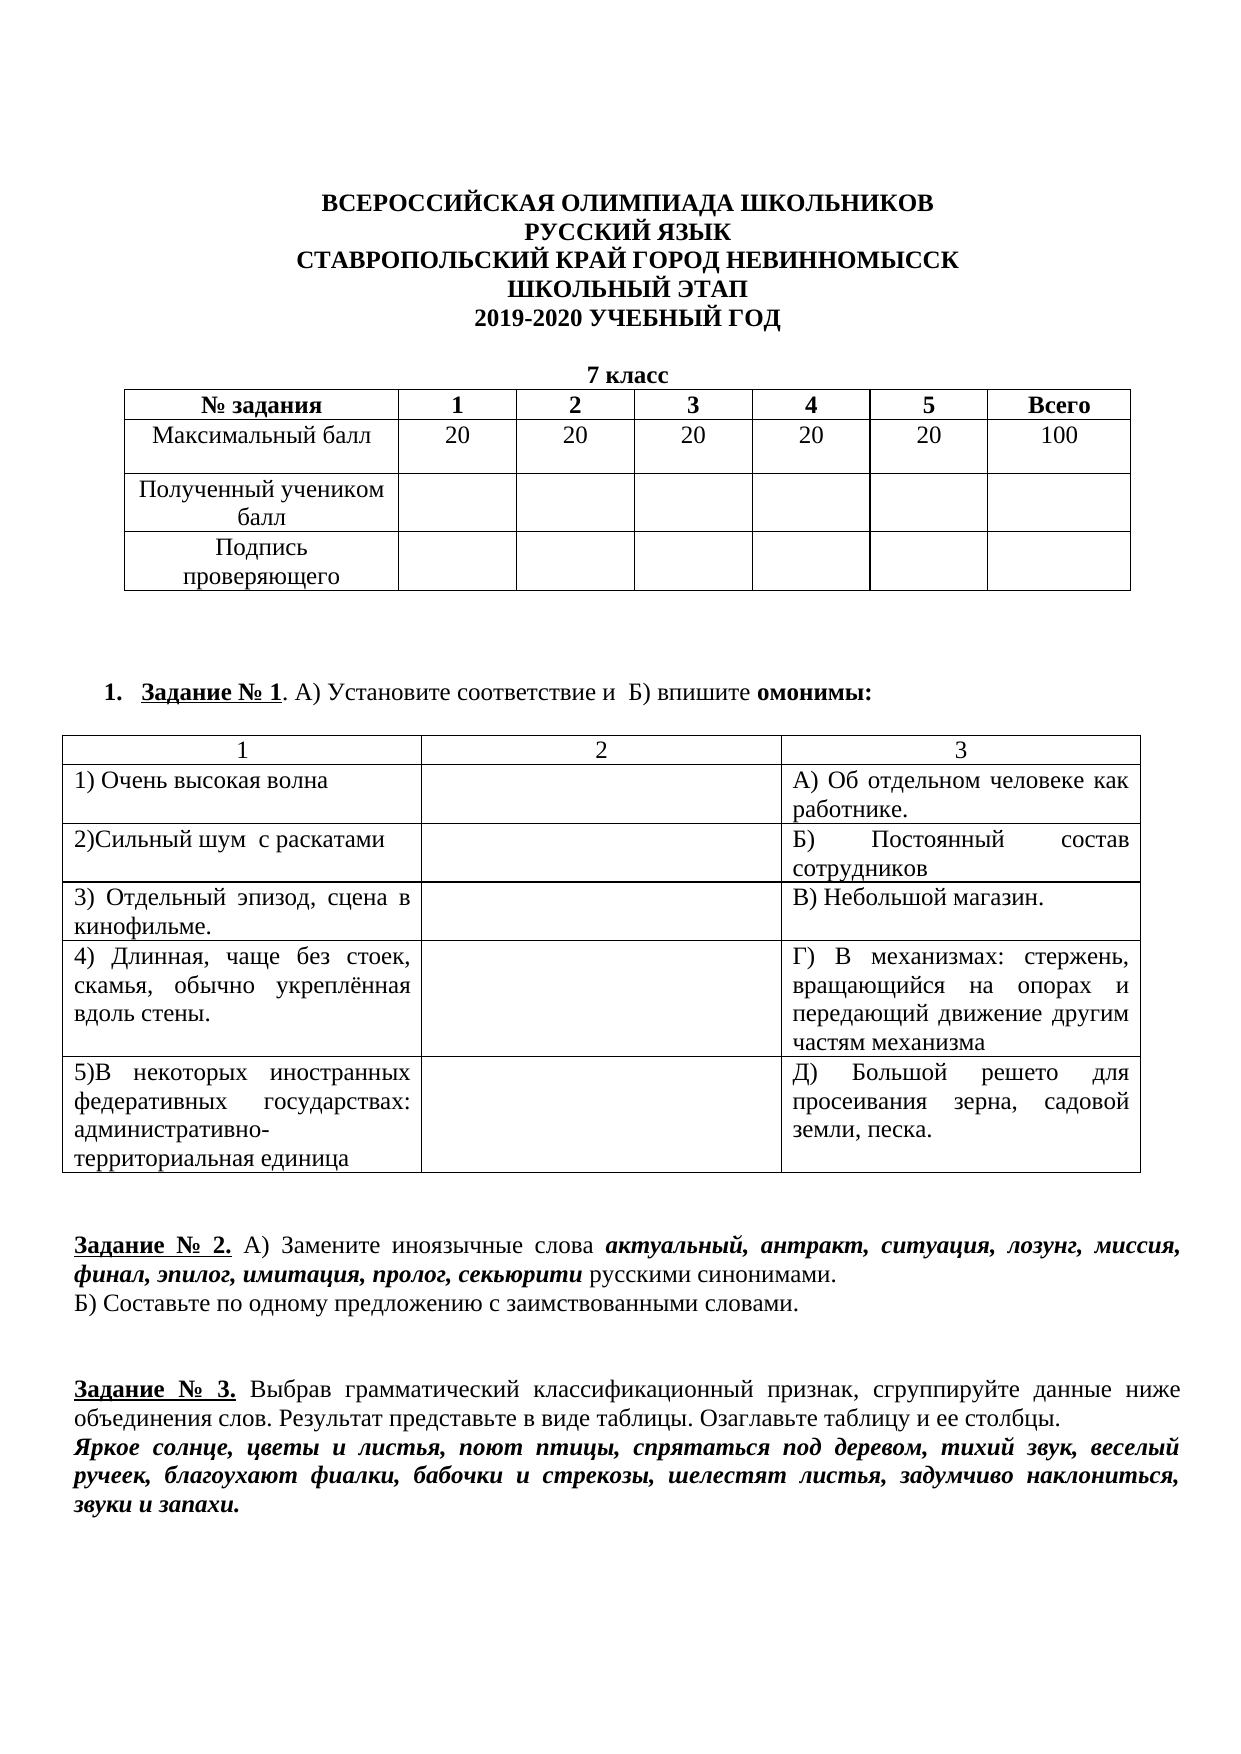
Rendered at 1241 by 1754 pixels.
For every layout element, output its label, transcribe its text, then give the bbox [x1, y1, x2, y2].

table_cell Г) В механизмах: стержень, вращающийся на опорах и передающий движение другим частям механизма [782, 941, 1140, 1056]
table_cell Д) Большой решето для просеивания зерна, садовой земли, песка. [782, 1057, 1140, 1172]
table_cell 4) Длинная, чаще без стоек, скамья, обычно укреплённая вдоль стены. [63, 941, 421, 1056]
text ШКОЛЬНЫЙ ЭТАП [74, 274, 1181, 303]
table_header 1 [399, 390, 516, 419]
table_cell [753, 474, 869, 531]
table_header 2 [517, 390, 634, 419]
text 2019-2020 УЧЕБНЫЙ ГОД [74, 303, 1181, 332]
table_cell [399, 474, 516, 531]
table_cell 20 [871, 420, 987, 473]
table_header Всего [988, 390, 1130, 419]
table_cell 20 [517, 420, 634, 473]
table_cell [422, 765, 781, 823]
table_cell [871, 474, 987, 531]
table_cell 2)Сильный шум с раскатами [63, 824, 421, 881]
table_header 4 [753, 390, 869, 419]
table_cell 20 [753, 420, 869, 473]
table_cell [988, 532, 1130, 590]
table_cell Подпись проверяющего [125, 532, 398, 590]
table_header 5 [871, 390, 987, 419]
text СТАВРОПОЛЬСКИЙ КРАЙ ГОРОД НЕВИННОМЫССК [74, 246, 1181, 274]
text Задание № 2. А) Замените иноязычные слова актуальный, антракт, ситуация, лозунг, миссия, финал, эпилог, имитация, пролог, секьюрити русскими синонимами. [74, 1231, 1181, 1288]
table_cell А) Об отдельном человеке как работнике. [782, 765, 1140, 823]
table_cell 20 [635, 420, 752, 473]
table_cell [422, 824, 781, 881]
table_cell [399, 532, 516, 590]
table_cell 20 [399, 420, 516, 473]
table_cell [517, 532, 634, 590]
table_cell [871, 532, 987, 590]
table_cell [635, 532, 752, 590]
table_header 1 [63, 736, 421, 764]
table_header 3 [635, 390, 752, 419]
table_cell 100 [988, 420, 1130, 473]
table_cell Полученный учеником балл [125, 474, 398, 531]
table_cell [422, 941, 781, 1056]
table_header 3 [782, 736, 1140, 764]
text 7 класс [74, 361, 1181, 389]
text Задание № 3. Выбрав грамматический классификационный признак, сгруппируйте данные ниже объединения слов. Результат представьте в виде таблицы. Озаглавьте таблицу и ее столбцы. [74, 1374, 1181, 1432]
table_cell [422, 883, 781, 940]
table_cell [635, 474, 752, 531]
table_cell 1) Очень высокая волна [63, 765, 421, 823]
table_cell 3) Отдельный эпизод, сцена в кинофильме. [63, 883, 421, 940]
text ВСЕРОССИЙСКАЯ ОЛИМПИАДА ШКОЛЬНИКОВ [74, 188, 1181, 217]
table_cell [422, 1057, 781, 1172]
text Б) Составьте по одному предложению с заимствованными словами. [74, 1288, 1181, 1317]
text РУССКИЙ ЯЗЫК [74, 217, 1181, 246]
text Яркое солнце, цветы и листья, поют птицы, спрятаться под деревом, тихий звук, веселый ручеек, благоухают фиалки, бабочки и стрекозы, шелестят листья, задумчиво наклониться, звуки и запахи. [74, 1432, 1181, 1518]
table_header № задания [125, 390, 398, 419]
table_cell Максимальный балл [125, 420, 398, 473]
table_cell 5)В некоторых иностранных федеративных государствах: административно-территориальная единица [63, 1057, 421, 1172]
table_cell [517, 474, 634, 531]
list Задание № 1. А) Установите соответствие и Б) впишите омонимы: [103, 677, 1181, 706]
table_header 2 [422, 736, 781, 764]
table_cell В) Небольшой магазин. [782, 883, 1140, 940]
table_cell Б) Постоянный состав сотрудников [782, 824, 1140, 881]
table_cell [753, 532, 869, 590]
table_cell [988, 474, 1130, 531]
